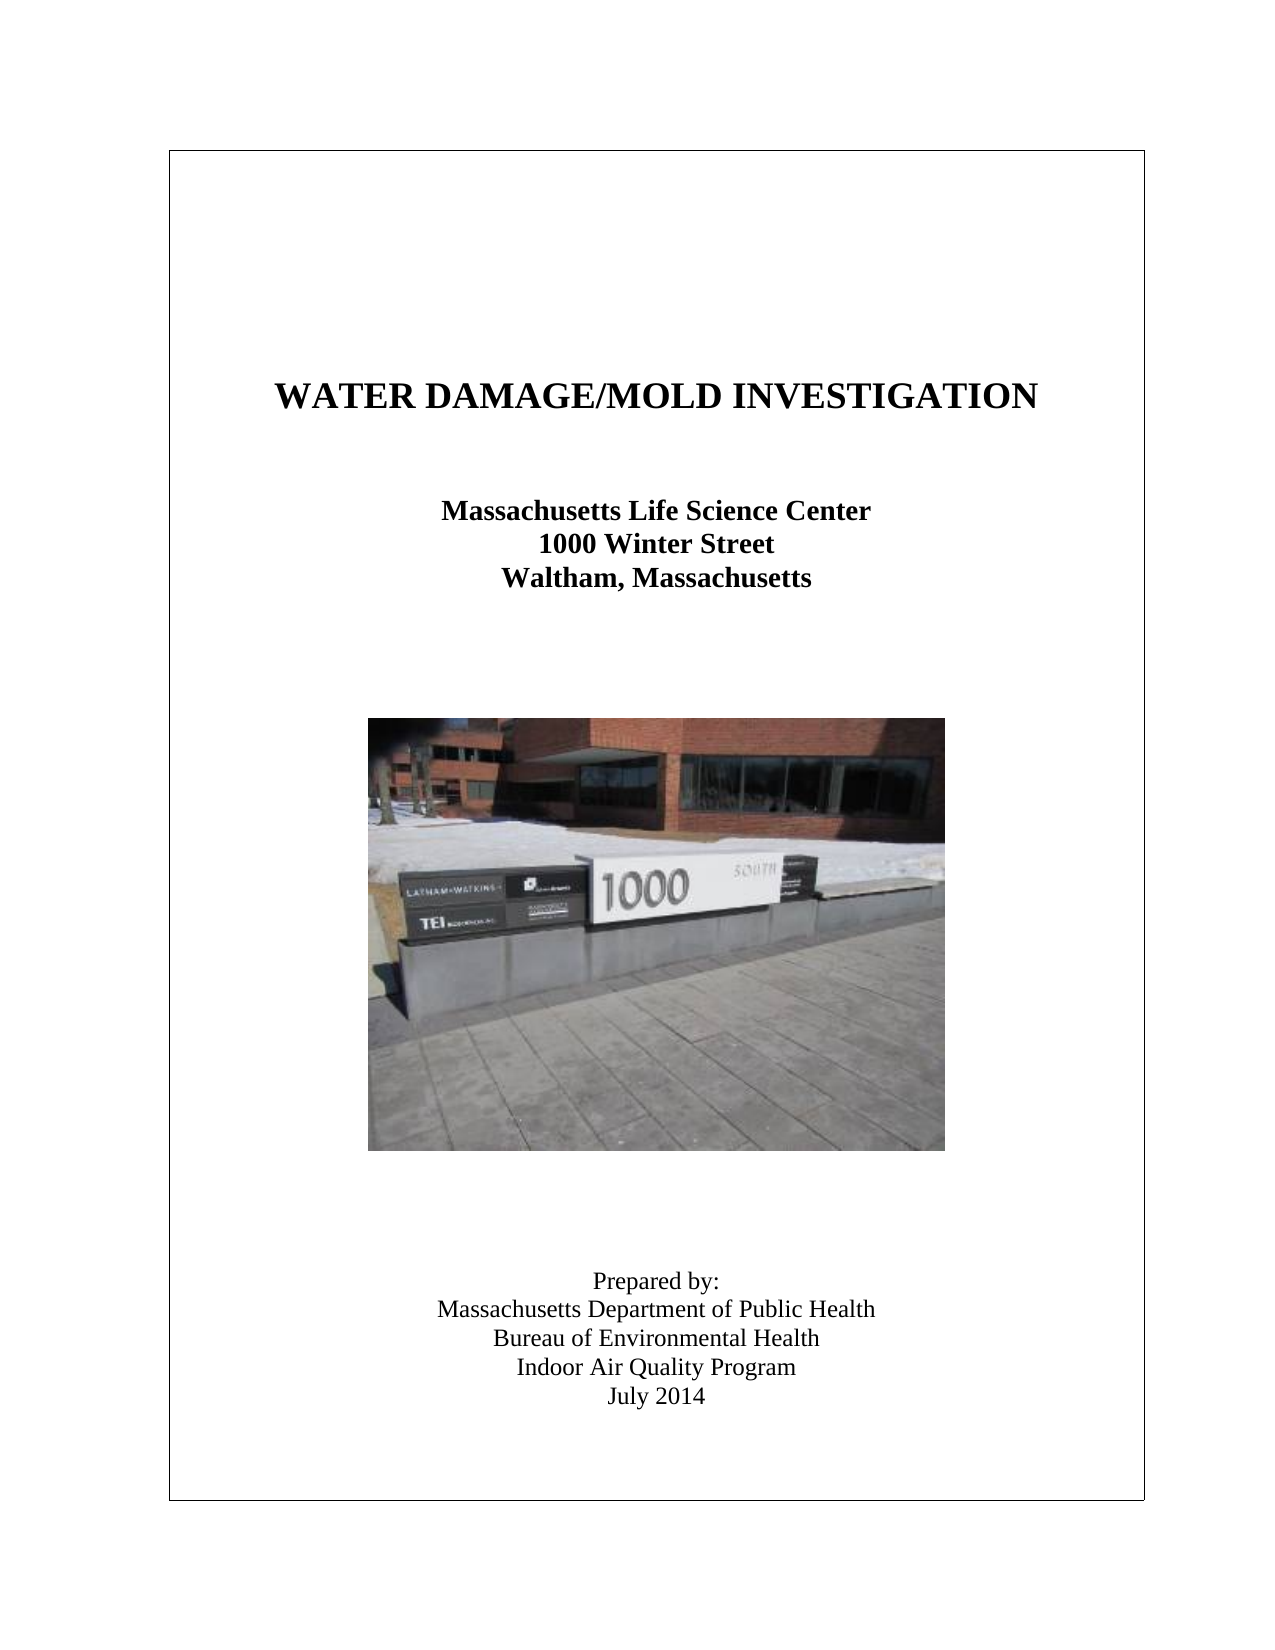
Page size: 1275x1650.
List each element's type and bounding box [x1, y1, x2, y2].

picture [368, 718, 945, 1151]
